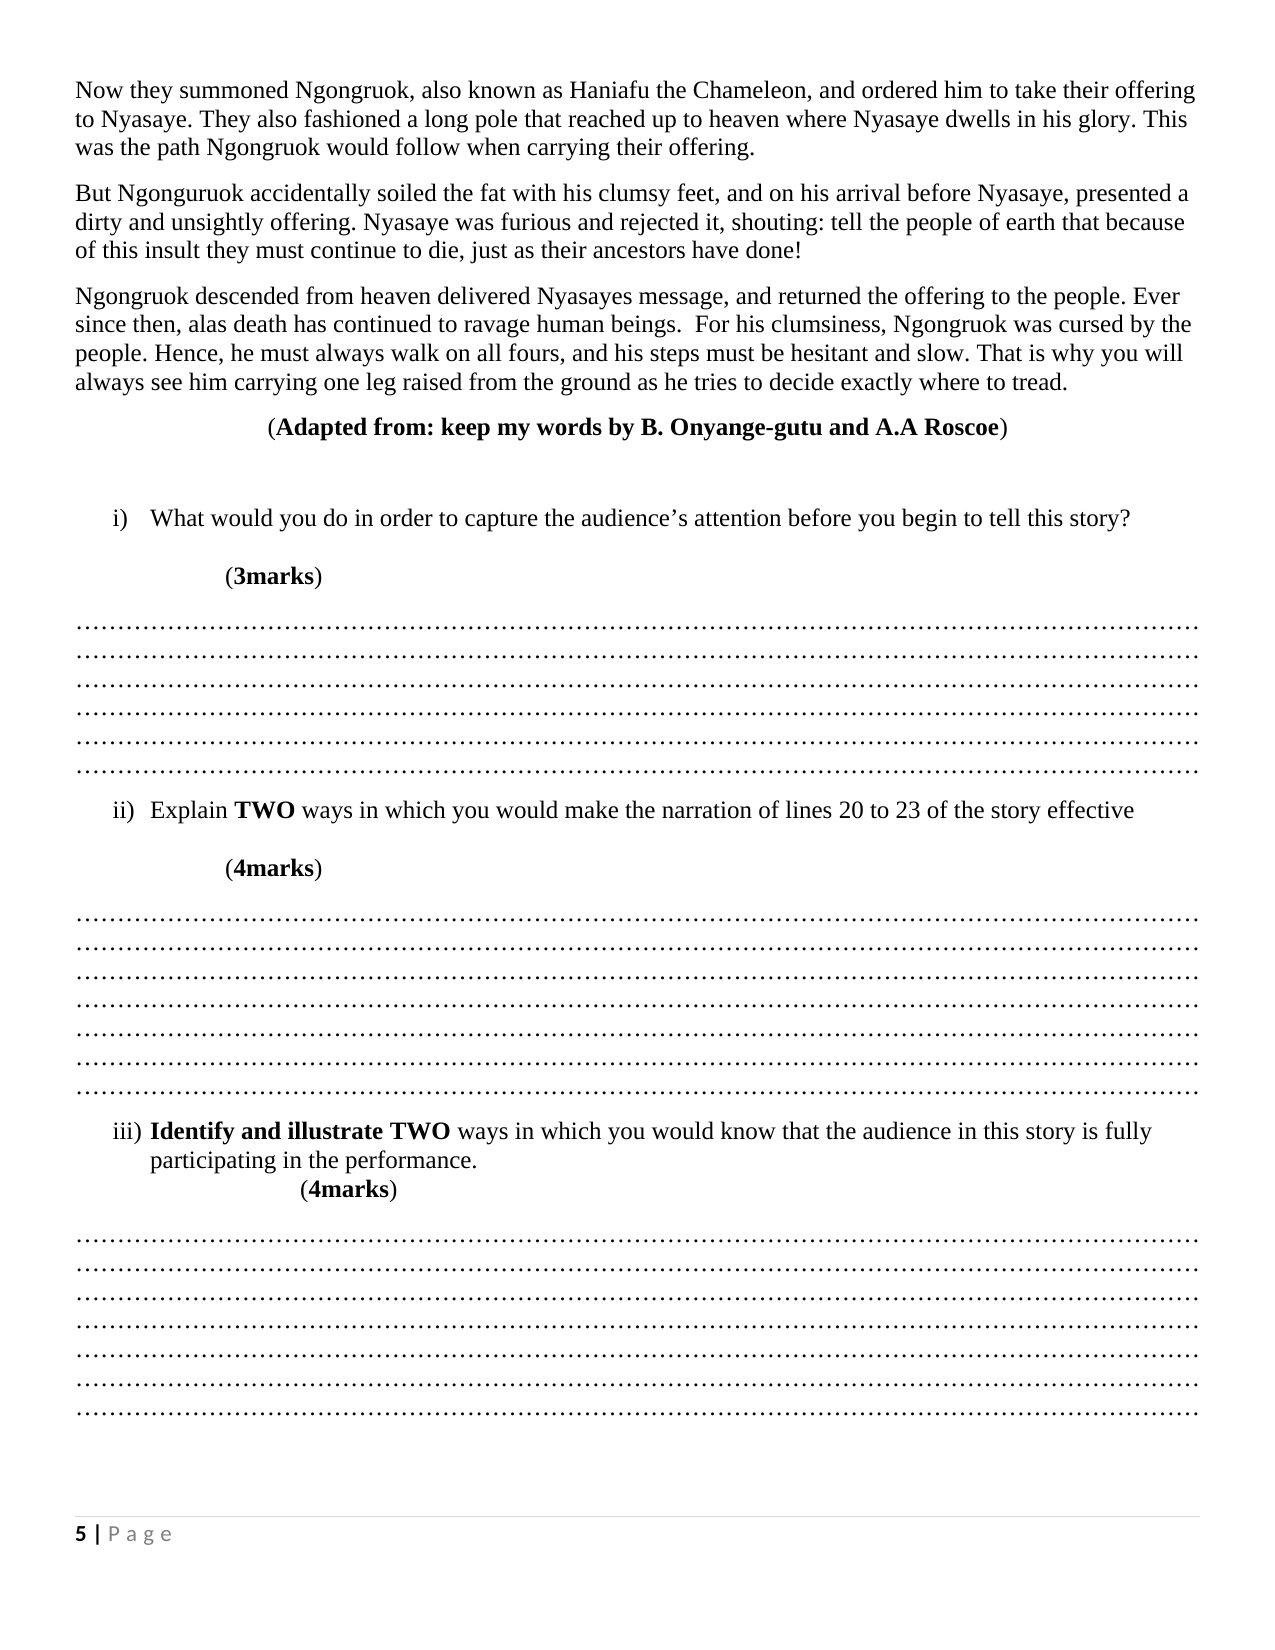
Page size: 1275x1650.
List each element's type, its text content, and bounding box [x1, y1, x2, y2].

text Now they summoned Ngongruok, also known as Haniafu the Chameleon, and ordered him to take their offering to Nyasaye. They also fashioned a long pole that reached up to heaven where Nyasaye dwells in his glory. This was the path Ngongruok would follow when carrying their offering. [75, 75, 1200, 161]
text ……………………………………………………………………………………………………………………………………………………………………………………………………………………………………………………………………………………………………………………………………………………………………………………………………………………………………………………………………………………………………………………………………………………………………………………………………………………………………………………………………………………………………………………………………………… [75, 606, 1200, 779]
text But Ngonguruok accidentally soiled the fat with his clumsy feet, and on his arrival before Nyasaye, presented a dirty and unsightly offering. Nyasaye was furious and rejected it, shouting: tell the people of earth that because of this insult they must continue to die, just as their ancestors have done! [75, 178, 1200, 264]
list Identify and illustrate TWO ways in which you would know that the audience in this story is fully participating in the performance. (4marks) [112, 1116, 1200, 1202]
text ……………………………………………………………………………………………………………………………………………………………………………………………………………………………………………………………………………………………………………………………………………………………………………………………………………………………………………………………………………………………………………………………………………………………………………………………………………………………………………………………………………………………………………………………………………………………………………………………………………………………………………………………………… [75, 898, 1200, 1099]
text Ngongruok descended from heaven delivered Nyasayes message, and returned the offering to the people. Ever since then, alas death has continued to ravage human beings. For his clumsiness, Ngongruok was cursed by the people. Hence, he must always walk on all fours, and his steps must be hesitant and slow. That is why you will always see him carrying one leg raised from the ground as he tries to decide exactly where to tread. [75, 281, 1200, 396]
text (Adapted from: keep my words by B. Onyange-gutu and A.A Roscoe) [75, 412, 1200, 441]
list What would you do in order to capture the audience’s attention before you begin to tell this story? (3marks) [112, 503, 1200, 589]
list Explain TWO ways in which you would make the narration of lines 20 to 23 of the story effective (4marks) [112, 795, 1200, 882]
text ……………………………………………………………………………………………………………………………………………………………………………………………………………………………………………………………………………………………………………………………………………………………………………………………………………………………………………………………………………………………………………………………………………………………………………………………………………………………………………………………………………………………………………………………………………………………………………………………………………………………………………………………………… [75, 1219, 1200, 1420]
